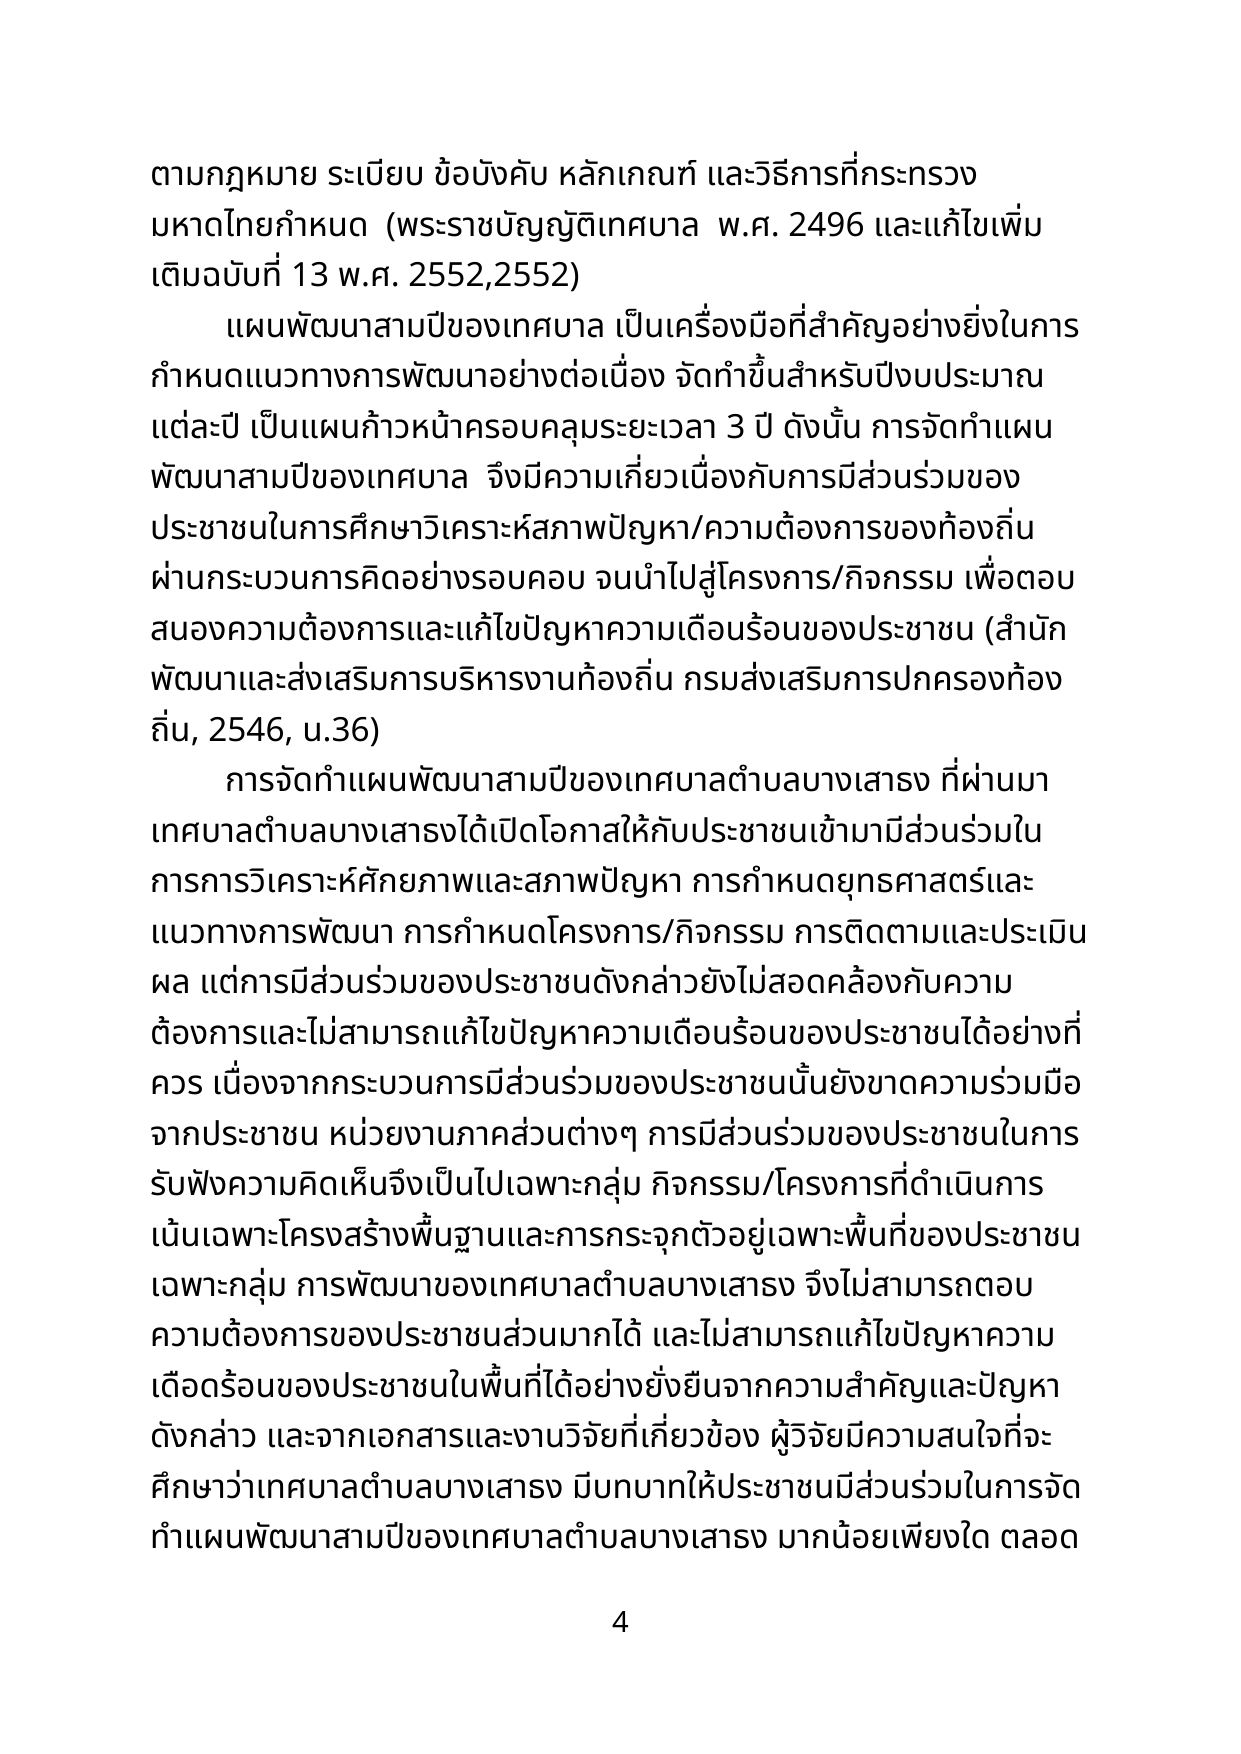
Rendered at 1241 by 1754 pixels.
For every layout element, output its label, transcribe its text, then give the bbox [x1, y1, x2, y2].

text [150, 756, 1090, 1563]
text แผนพัฒนาสามปีของเทศบาล เป็นเครื่องมือที่สำคัญอย่างยิ่งในการกำหนดแนวทางการพัฒนาอย่างต่อเนื่อง จัดทำขึ้นสำหรับปีงบประมาณแต่ละปี เป็นแผนก้าวหน้าครอบคลุมระยะเวลา 3 ปี ดังนั้น การจัดทำแผนพัฒนาสามปีของเทศบาล จึงมีความเกี่ยวเนื่องกับการมีส่วนร่วมของประชาชนในการศึกษาวิเคราะห์สภาพปัญหา/ความต้องการของท้องถิ่น ผ่านกระบวนการคิดอย่างรอบคอบ จนนำไปสู่โครงการ/กิจกรรม เพื่อตอบสนองความต้องการและแก้ไขปัญหาความเดือนร้อนของประชาชน (สำนักพัฒนาและส่งเสริมการบริหารงานท้องถิ่น กรมส่งเสริมการปกครองท้องถิ่น, 2546, น.36) [150, 302, 1090, 756]
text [150, 150, 1090, 302]
